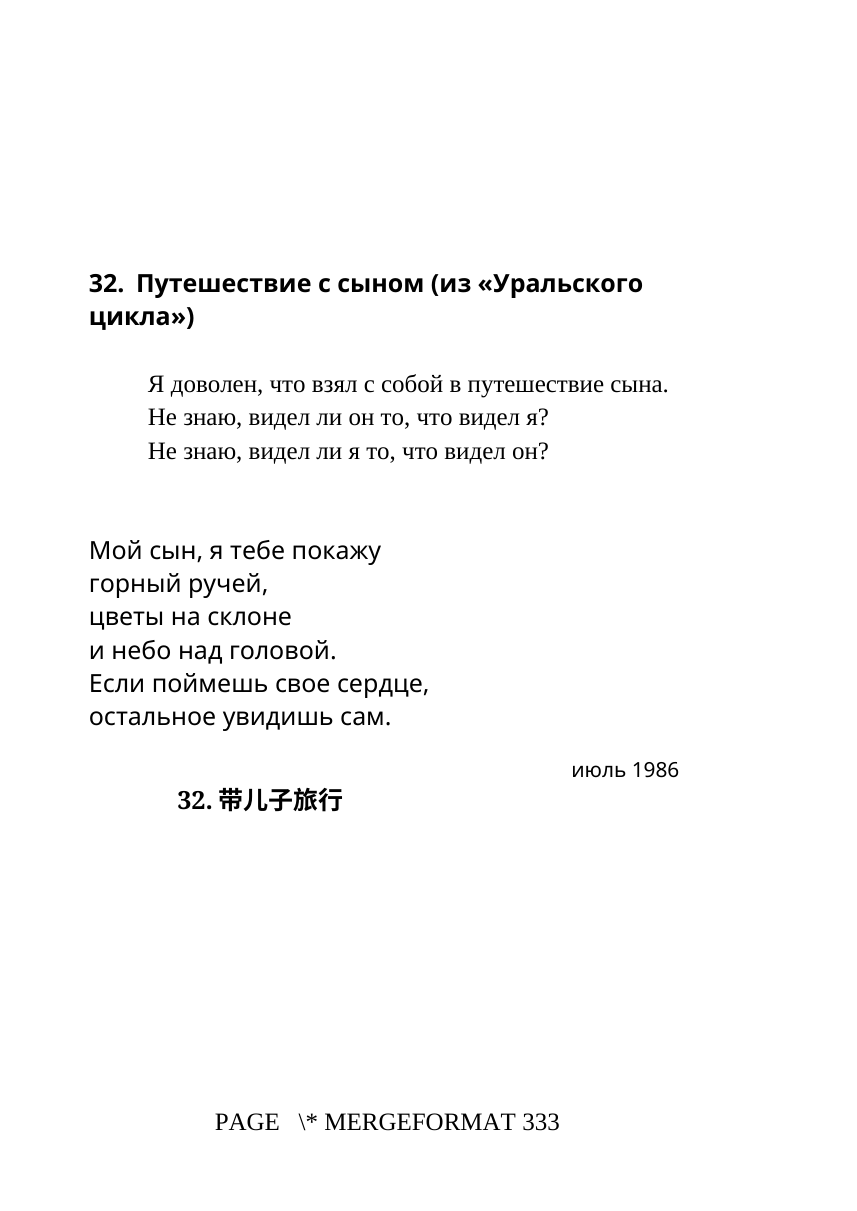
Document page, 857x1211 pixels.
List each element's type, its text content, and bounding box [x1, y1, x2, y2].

text и небо над головой. [89, 632, 679, 666]
text Мой сын, я тебе покажу [89, 532, 679, 566]
list Путешествие с сыном (из «Уральского цикла») [89, 266, 679, 332]
text остальное увидишь сам. [89, 699, 679, 732]
text горный ручей, [89, 566, 679, 599]
text Если поймешь свое сердце, [89, 666, 679, 699]
text Не знаю, видел ли я то, что видел он? [148, 432, 679, 466]
list 带儿子旅行 [177, 782, 679, 816]
text Не знаю, видел ли он то, что видел я? [148, 399, 679, 432]
text цветы на склоне [89, 599, 679, 632]
text Я доволен, что взял с собой в путешествие сына. [148, 366, 679, 399]
text июль 1986 [89, 757, 679, 782]
